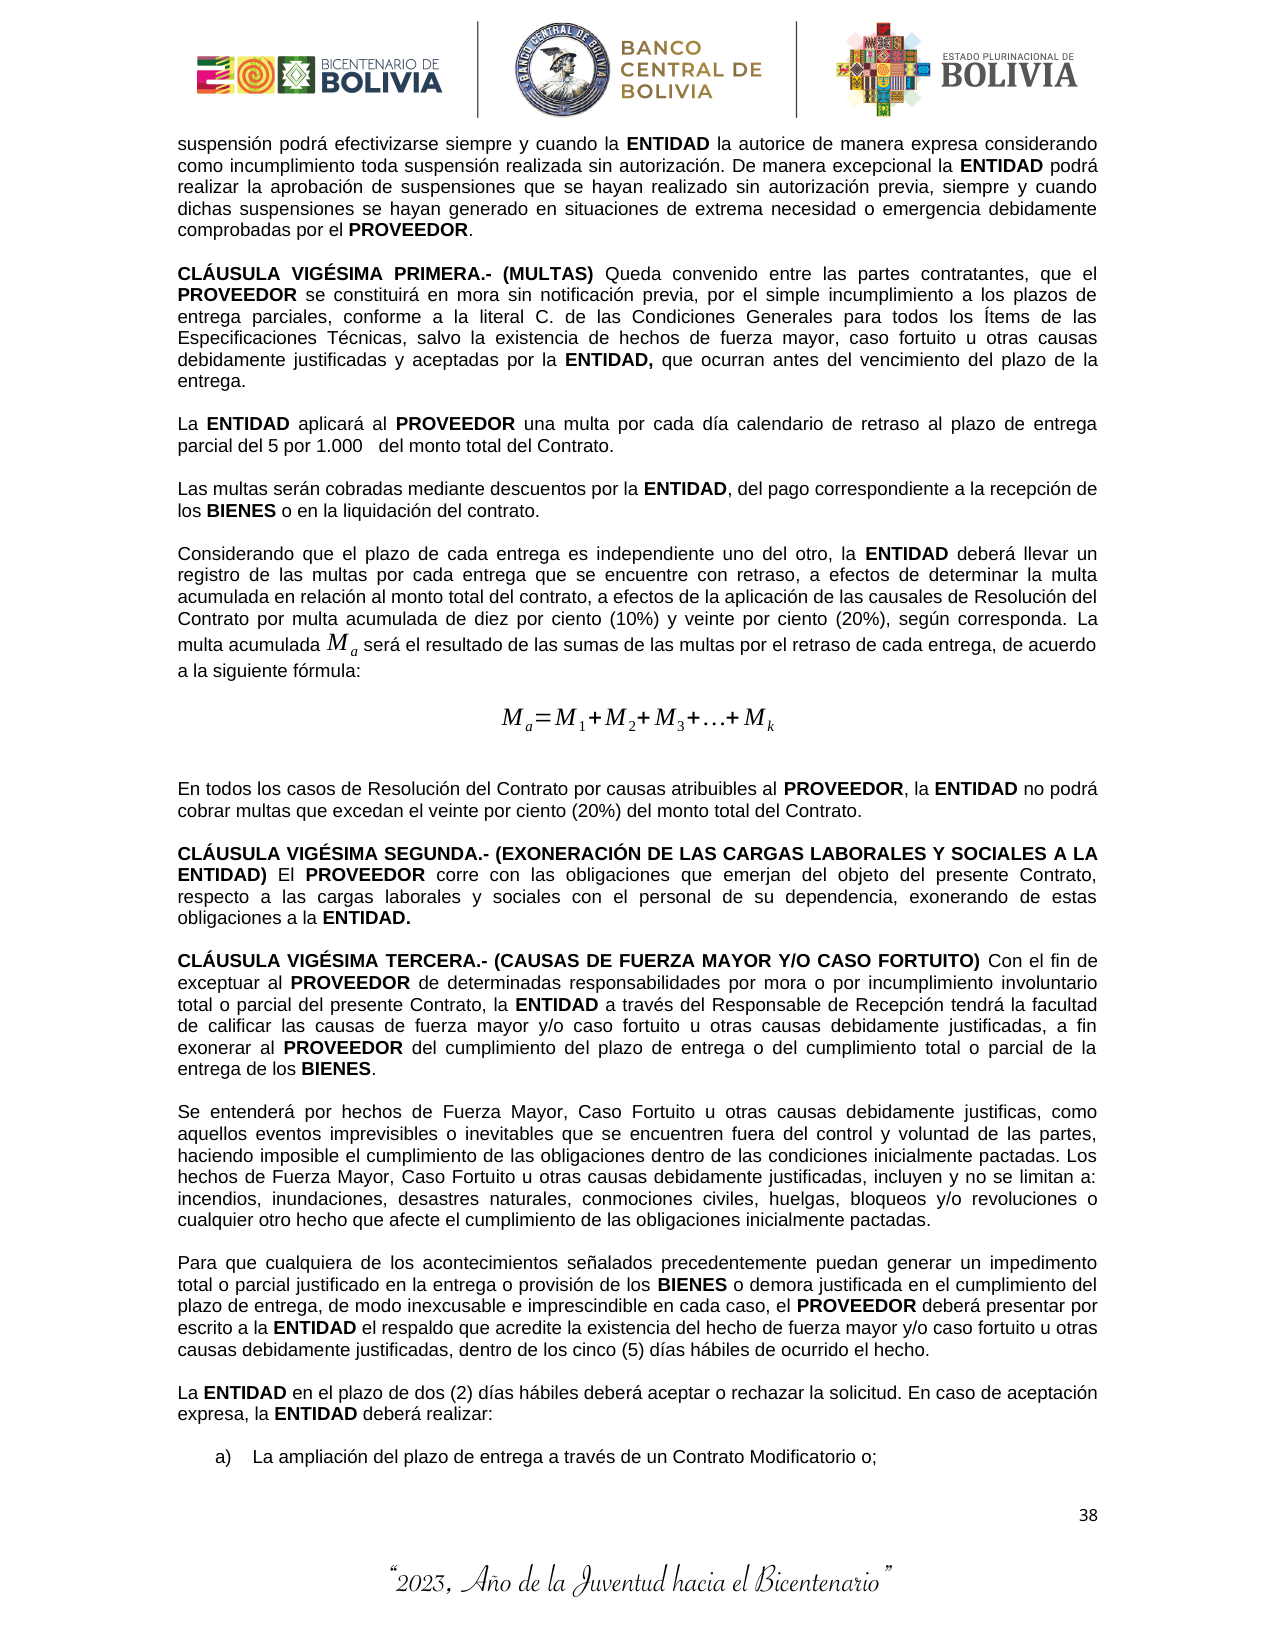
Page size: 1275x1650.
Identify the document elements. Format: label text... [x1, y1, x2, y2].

text CLÁUSULA VIGÉSIMA SEGUNDA.- (EXONERACIÓN DE LAS CARGAS LABORALES Y SOCIALES A LA ENTIDAD) El PROVEEDOR corre con las obligaciones que emerjan del objeto del presente Contrato, respecto a las cargas laborales y sociales con el personal de su dependencia, exonerando de estas obligaciones a la ENTIDAD. [177, 842, 1098, 929]
text CLÁUSULA VIGÉSIMA TERCERA.- (CAUSAS DE FUERZA MAYOR Y/O CASO FORTUITO) Con el fin de exceptuar al PROVEEDOR de determinadas responsabilidades por mora o por incumplimiento involuntario total o parcial del presente Contrato, la ENTIDAD a través del Responsable de Recepción tendrá la facultad de calificar las causas de fuerza mayor y/o caso fortuito u otras causas debidamente justificadas, a fin exonerar al PROVEEDOR del cumplimiento del plazo de entrega o del cumplimiento total o parcial de la entrega de los BIENES. [177, 950, 1098, 1080]
list La ampliación del plazo de entrega a través de un Contrato Modificatorio o; [215, 1446, 1098, 1468]
text Para que cualquiera de los acontecimientos señalados precedentemente puedan generar un impedimento total o parcial justificado en la entrega o provisión de los BIENES o demora justificada en el cumplimiento del plazo de entrega, de modo inexcusable e imprescindible en cada caso, el PROVEEDOR deberá presentar por escrito a la ENTIDAD el respaldo que acredite la existencia del hecho de fuerza mayor y/o caso fortuito u otras causas debidamente justificadas, dentro de los cinco (5) días hábiles de ocurrido el hecho. [177, 1252, 1098, 1360]
text Las multas serán cobradas mediante descuentos por la ENTIDAD, del pago correspondiente a la recepción de los BIENES o en la liquidación del contrato. [177, 478, 1098, 521]
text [177, 133, 1098, 241]
text La ENTIDAD en el plazo de dos (2) días hábiles deberá aceptar o rechazar la solicitud. En caso de aceptación expresa, la ENTIDAD deberá realizar: [177, 1382, 1098, 1425]
text Se entenderá por hechos de Fuerza Mayor, Caso Fortuito u otras causas debidamente justificas, como aquellos eventos imprevisibles o inevitables que se encuentren fuera del control y voluntad de las partes, haciendo imposible el cumplimiento de las obligaciones dentro de las condiciones inicialmente pactadas. Los hechos de Fuerza Mayor, Caso Fortuito u otras causas debidamente justificadas, incluyen y no se limitan a: incendios, inundaciones, desastres naturales, conmociones civiles, huelgas, bloqueos y/o revoluciones o cualquier otro hecho que afecte el cumplimiento de las obligaciones inicialmente pactadas. [177, 1101, 1098, 1231]
text En todos los casos de Resolución del Contrato por causas atribuibles al PROVEEDOR, la ENTIDAD no podrá cobrar multas que excedan el veinte por ciento (20%) del monto total del Contrato. [177, 778, 1098, 821]
text CLÁUSULA VIGÉSIMA PRIMERA.- (MULTAS) Queda convenido entre las partes contratantes, que el PROVEEDOR se constituirá en mora sin notificación previa, por el simple incumplimiento a los plazos de entrega parciales, conforme a la literal C. de las Condiciones Generales para todos los Ítems de las Especificaciones Técnicas, salvo la existencia de hechos de fuerza mayor, caso fortuito u otras causas debidamente justificadas y aceptadas por la ENTIDAD, que ocurran antes del vencimiento del plazo de la entrega. [177, 262, 1098, 392]
text La ENTIDAD aplicará al PROVEEDOR una multa por cada día calendario de retraso al plazo de entrega parcial del 5 por 1.000 del monto total del Contrato. [177, 413, 1098, 456]
picture [0, 5, 1275, 121]
picture [3, 1552, 1275, 1615]
text Considerando que el plazo de cada entrega es independiente uno del otro, la ENTIDAD deberá llevar un registro de las multas por cada entrega que se encuentre con retraso, a efectos de determinar la multa acumulada en relación al monto total del contrato, a efectos de la aplicación de las causales de Resolución del Contrato por multa acumulada de diez por ciento (10%) y veinte por ciento (20%), según corresponda. La multa acumulada será el resultado de las sumas de las multas por el retraso de cada entrega, de acuerdo a la siguiente fórmula: [177, 543, 1098, 682]
